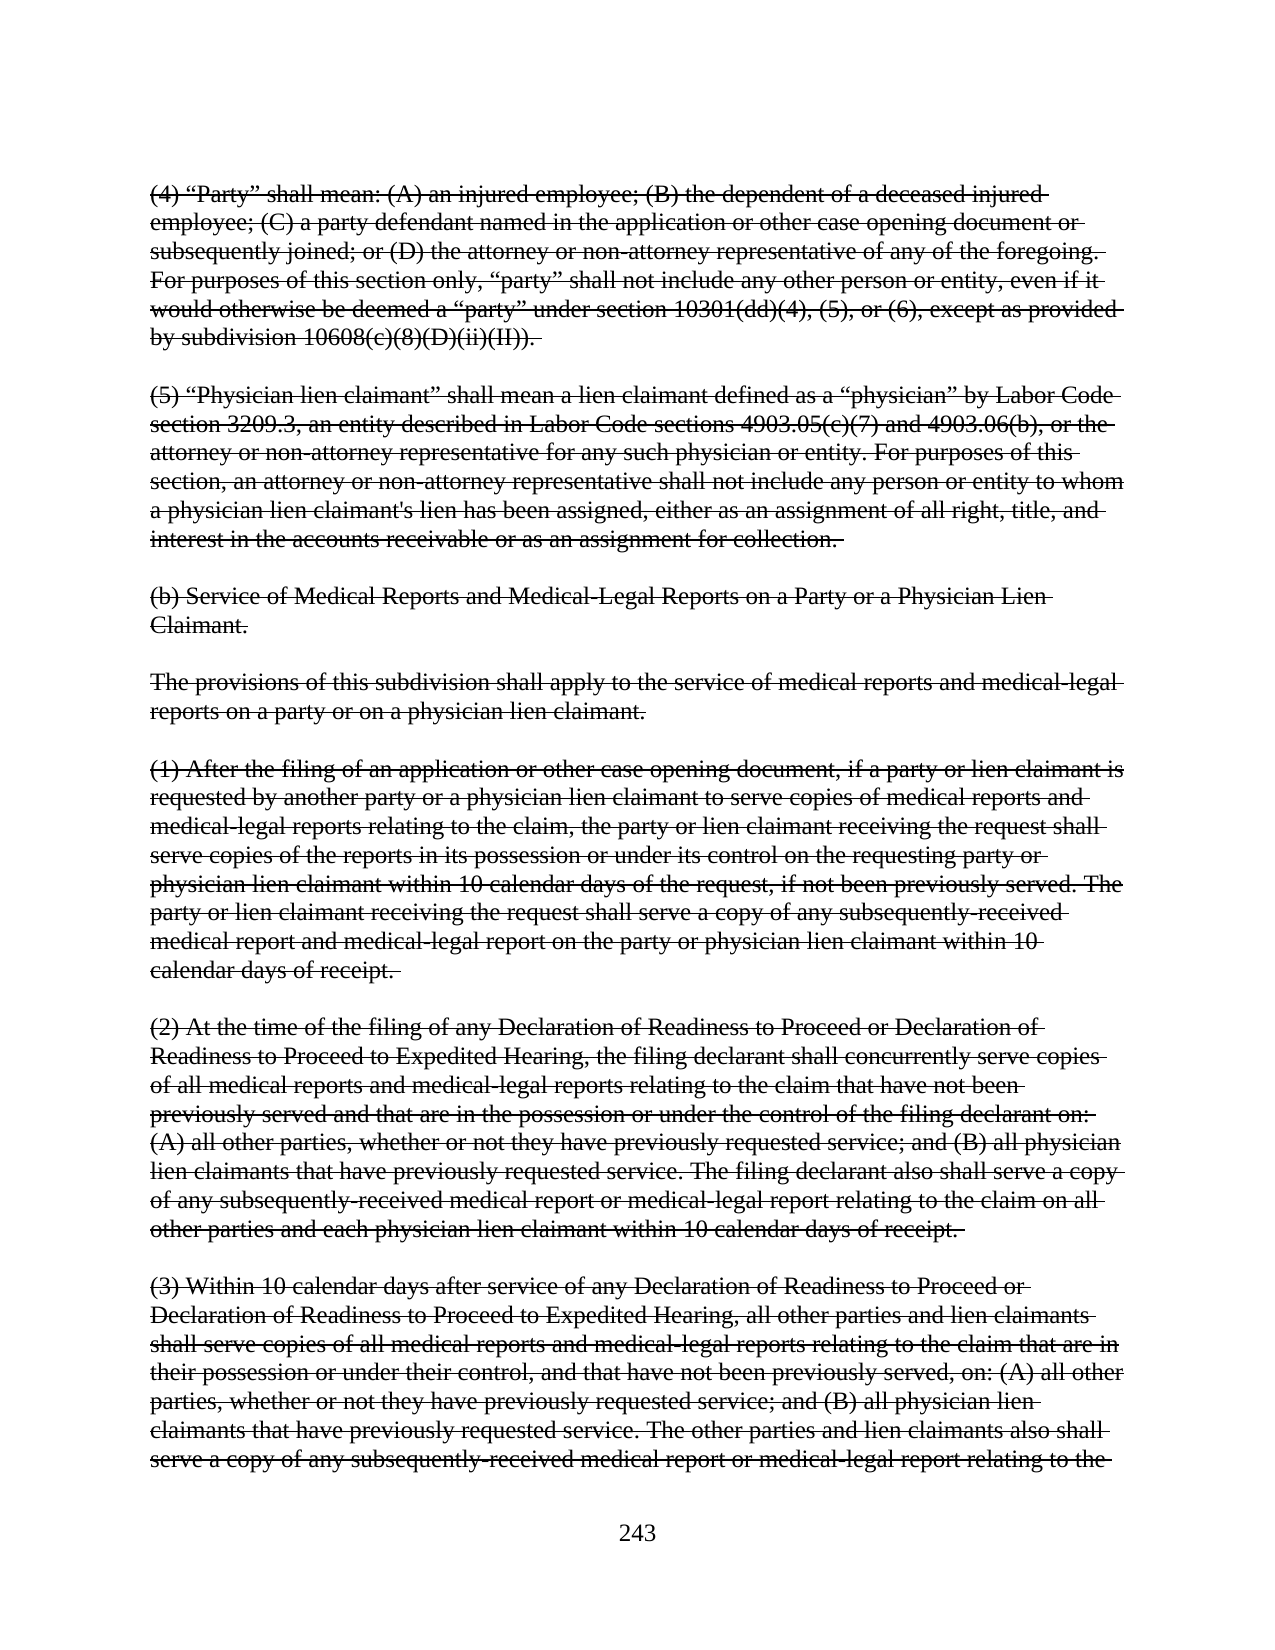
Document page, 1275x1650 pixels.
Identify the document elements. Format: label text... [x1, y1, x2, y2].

text (2) At the time of the filing of any Declaration of Readiness to Proceed or Declaration of Readiness to Proceed to Expedited Hearing, the filing declarant shall concurrently serve copies of all medical reports and medical-legal reports relating to the claim that have not been previously served and that are in the possession or under the control of the filing declarant on: (A) all other parties, whether or not they have previously requested service; and (B) all physician lien claimants that have previously requested service. The filing declarant also shall serve a copy of any subsequently-received medical report or medical-legal report relating to the claim on all other parties and each physician lien claimant within 10 calendar days of receipt. [150, 1012, 1125, 1172]
text (4) “Party” shall mean: (A) an injured employee; (B) the dependent of a deceased injured employee; (C) a party defendant named in the application or other case opening document or subsequently joined; or (D) the attorney or non-attorney representative of any of the foregoing. For purposes of this section only, “party” shall not include any other person or entity, even if it would otherwise be deemed a “party” under section 10301(dd)(4), (5), or (6), except as provided by subdivision 10608(c)(8)(D)(ii)(II)). [150, 179, 1125, 351]
text (1) After the filing of an application or other case opening document, if a party or lien claimant is requested by another party or a physician lien claimant to serve copies of medical reports and medical-legal reports relating to the claim, the party or lien claimant receiving the request shall serve copies of the reports in its possession or under its control on the requesting party or physician lien claimant within 10 calendar days of the request, if not been previously served. The party or lien claimant receiving the request shall serve a copy of any subsequently-received medical report and medical-legal report on the party or physician lien claimant within 10 calendar days of receipt. [150, 754, 1125, 984]
text (2) At the time of the filing of any Declaration of Readiness to Proceed or Declaration of Readiness to Proceed to Expedited Hearing, the filing declarant shall concurrently serve copies of all medical reports and medical-legal reports relating to the claim that have not been previously served and that are in the possession or under the control of the filing declarant on: (A) all other parties, whether or not they have previously requested service; and (B) all physician lien claimants that have previously requested service. The filing declarant also shall serve a copy of any subsequently-received medical report or medical-legal report relating to the claim on all other parties and each physician lien claimant within 10 calendar days of receipt. [150, 1173, 1125, 1242]
text (b) Service of Medical Reports and Medical-Legal Reports on a Party or a Physician Lien Claimant. [150, 581, 1125, 639]
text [150, 1271, 1125, 1472]
text (5) “Physician lien claimant” shall mean a lien claimant defined as a “physician” by Labor Code section 3209.3, an entity described in Labor Code sections 4903.05(c)(7) and 4903.06(b), or the attorney or non-attorney representative for any such physician or entity. For purposes of this section, an attorney or non-attorney representative shall not include any person or entity to whom a physician lien claimant's lien has been assigned, either as an assignment of all right, title, and interest in the accounts receivable or as an assignment for collection. [150, 380, 1125, 552]
text The provisions of this subdivision shall apply to the service of medical reports and medical-legal reports on a party or on a physician lien claimant. [150, 667, 1125, 725]
